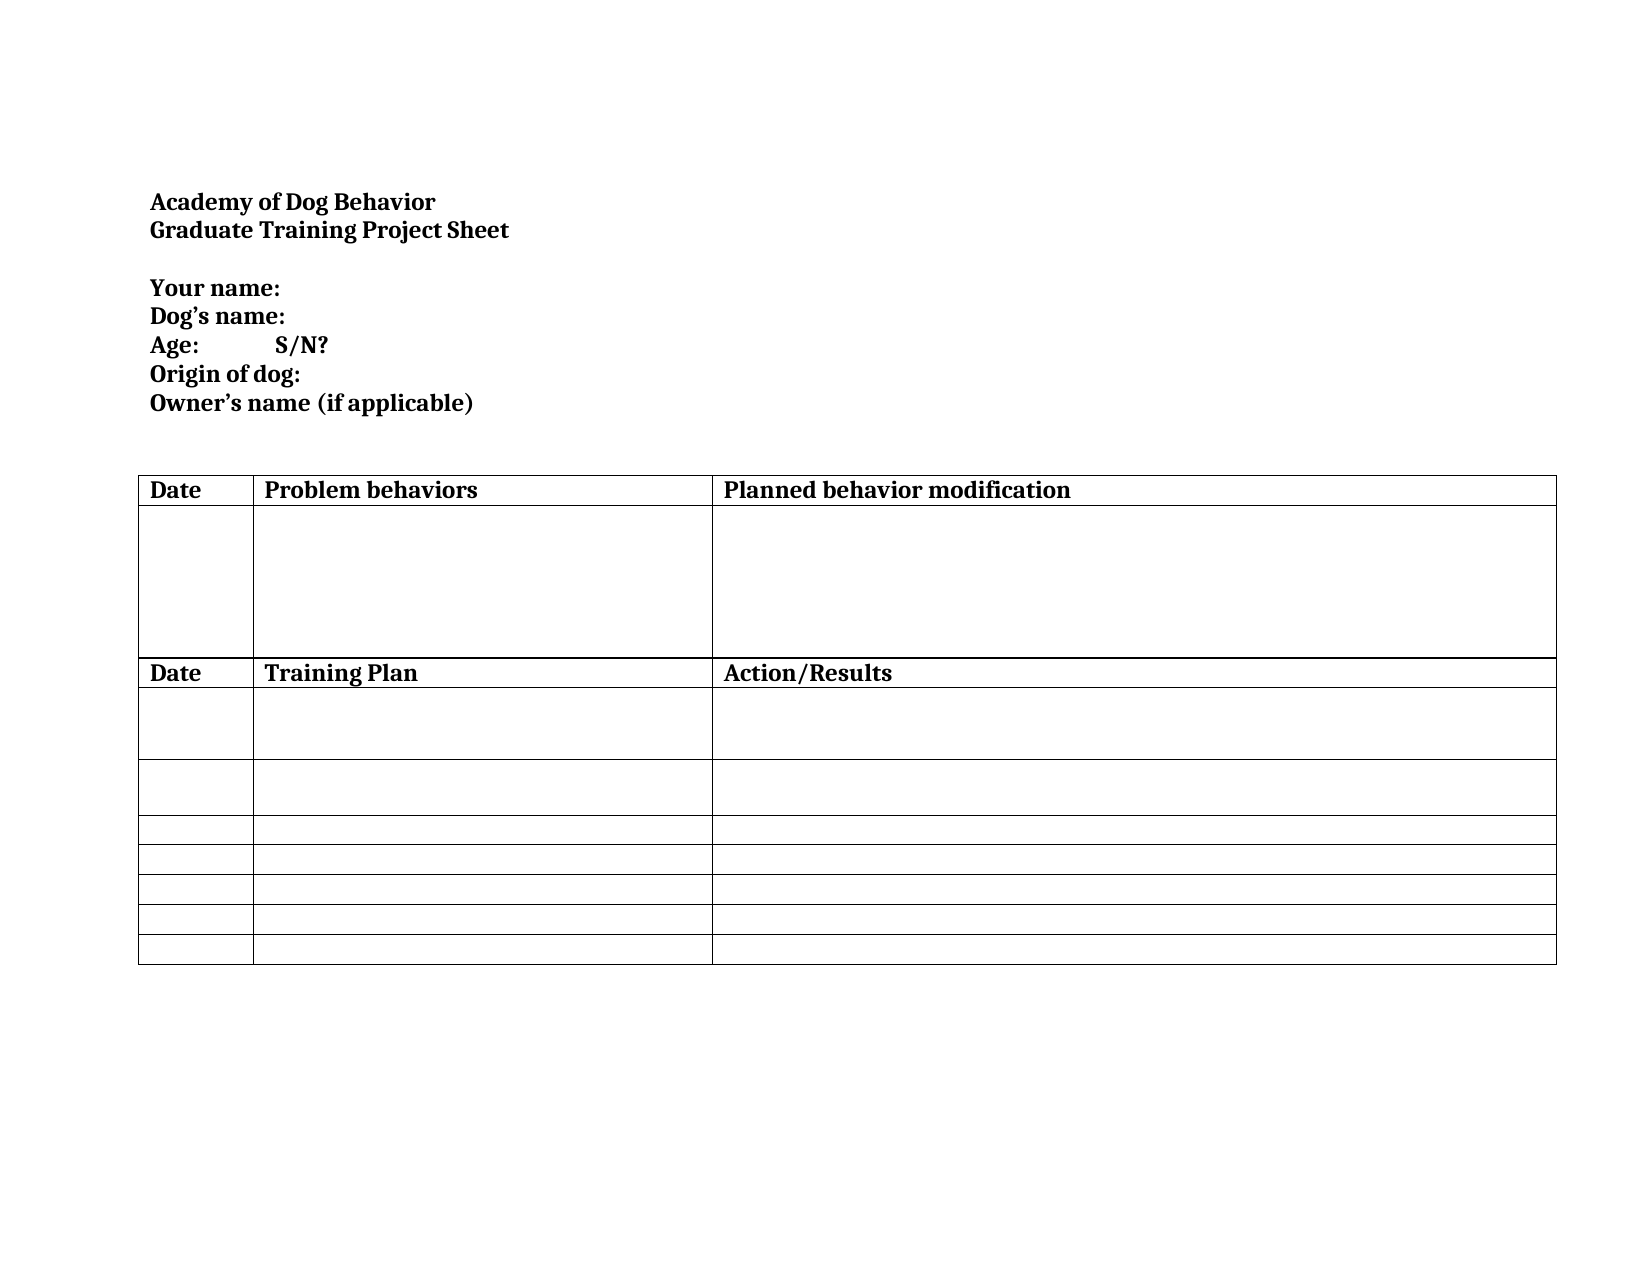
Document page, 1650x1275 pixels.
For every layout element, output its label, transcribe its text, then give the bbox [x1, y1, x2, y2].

table_cell Training Plan [254, 659, 712, 687]
table_header Date [139, 476, 253, 505]
text Origin of dog: [150, 360, 1500, 389]
text Owner’s name (if applicable) [150, 389, 1500, 417]
table_cell [139, 905, 253, 934]
table_cell [254, 760, 712, 814]
table_cell [713, 845, 1556, 874]
text Age: S/N? [150, 331, 1500, 360]
table_cell [713, 875, 1556, 904]
table_cell [139, 688, 253, 758]
table_cell [139, 816, 253, 844]
table_cell [139, 760, 253, 814]
table_cell [139, 506, 253, 657]
table_cell [254, 875, 712, 904]
table_cell [254, 816, 712, 844]
table_header Problem behaviors [254, 476, 712, 505]
table_cell [254, 905, 712, 934]
table_cell [713, 905, 1556, 934]
text Your name: [150, 274, 1500, 302]
table_cell [713, 688, 1556, 758]
table_cell [713, 506, 1556, 657]
table_cell [139, 845, 253, 874]
table_cell [139, 935, 253, 963]
table_cell Date [139, 659, 253, 687]
table_cell [139, 875, 253, 904]
table_header Planned behavior modification [713, 476, 1556, 505]
table_cell [713, 935, 1556, 963]
table_cell [254, 506, 712, 657]
text Graduate Training Project Sheet [150, 216, 1500, 245]
table_cell [713, 760, 1556, 814]
text Academy of Dog Behavior [150, 187, 1500, 216]
table_cell [254, 688, 712, 758]
table_cell [254, 845, 712, 874]
text Dog’s name: [150, 302, 1500, 331]
table_cell Action/Results [713, 659, 1556, 687]
table_cell [713, 816, 1556, 844]
table_cell [254, 935, 712, 963]
